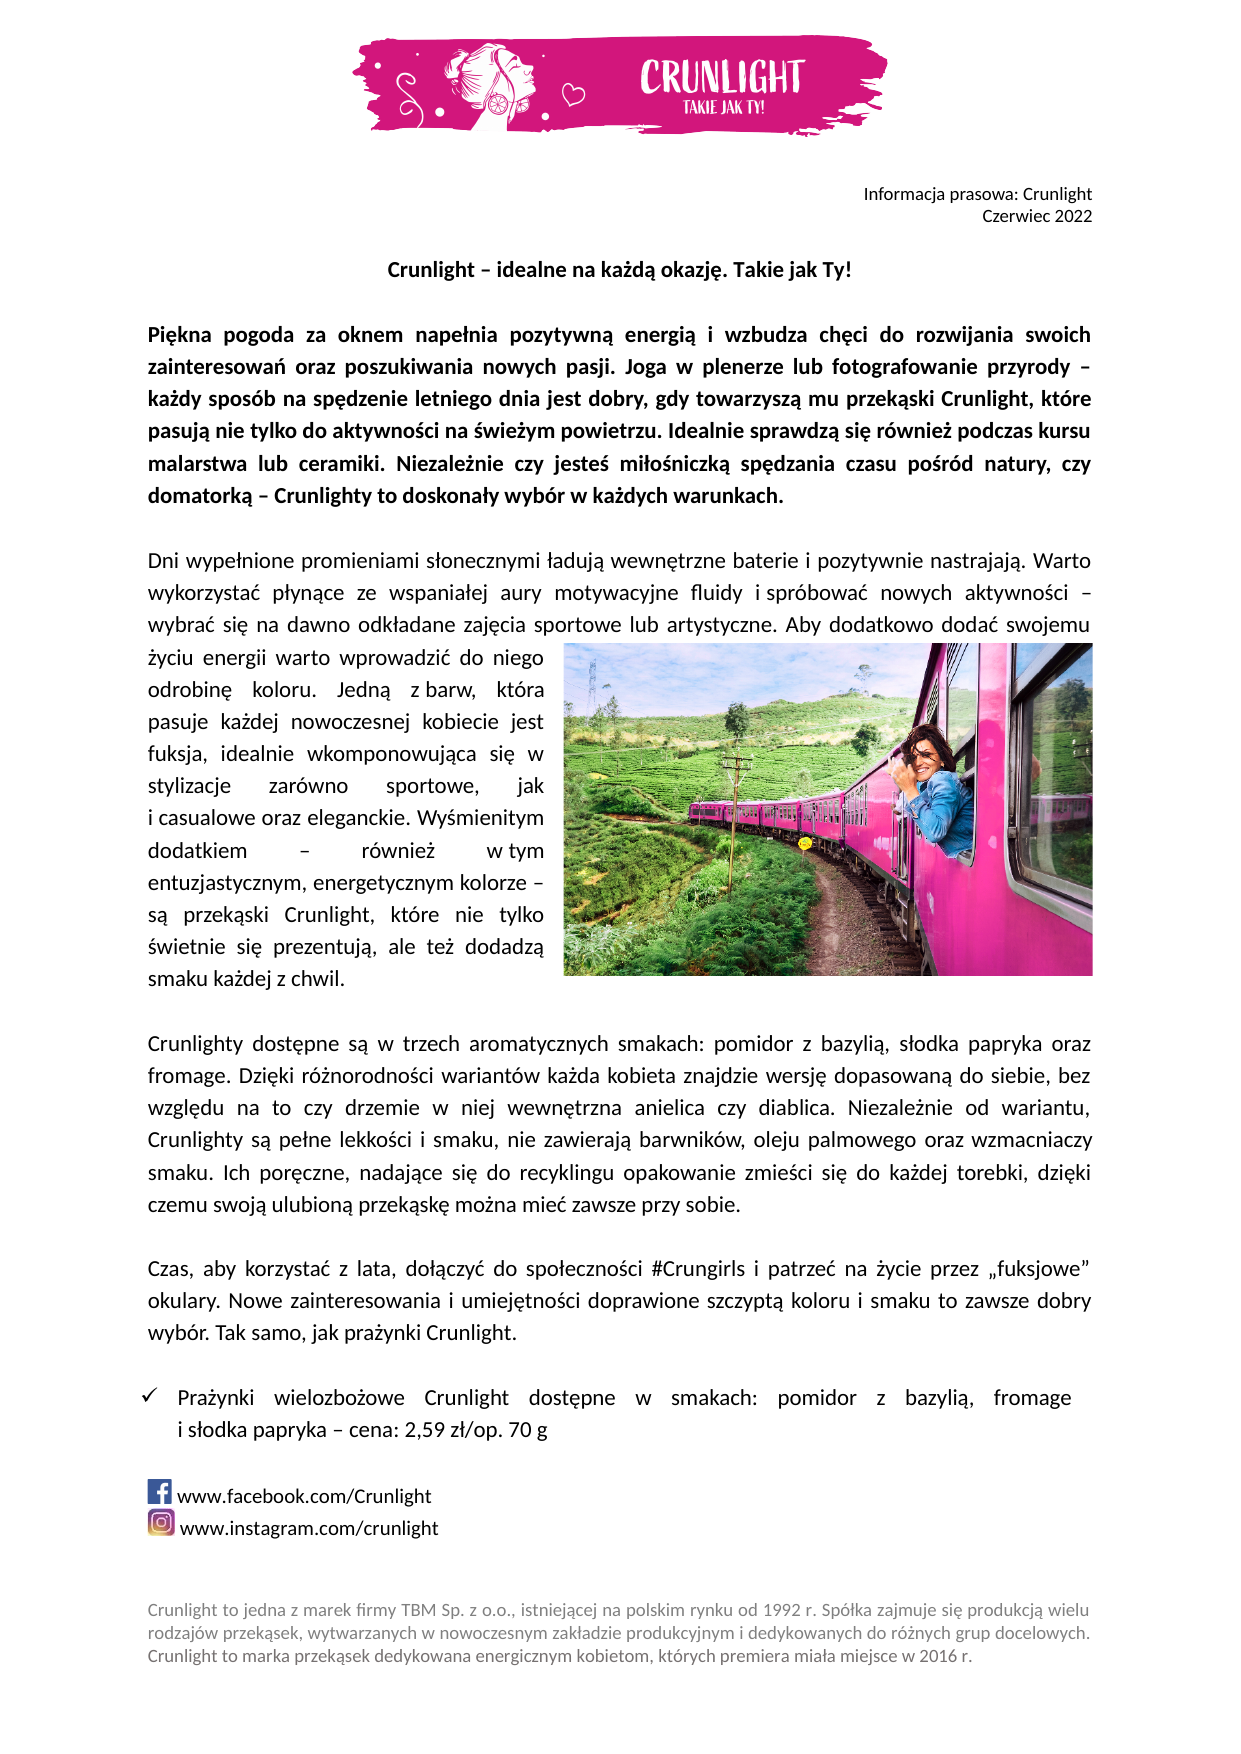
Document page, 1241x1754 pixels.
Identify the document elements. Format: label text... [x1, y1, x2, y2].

text Czerwiec 2022 [885, 205, 1092, 228]
text Crunlighty dostępne są w trzech aromatycznych smakach: pomidor z bazylią, słodka papryka oraz fromage. Dzięki różnorodności wariantów każda kobieta znajdzie wersję dopasowaną do siebie, bez względu na to czy drzemie w niej wewnętrzna anielica czy diablica. Niezależnie od wariantu, Crunlighty są pełne lekkości i smaku, nie zawierają barwników, oleju palmowego oraz wzmacniaczy smaku. Ich poręczne, nadające się do recyklingu opakowanie zmieści się do każdej torebki, dzięki czemu swoją ulubioną przekąskę można mieć zawsze przy sobie. [148, 1029, 1092, 1218]
text www.facebook.com/Crunlight [148, 1479, 1092, 1509]
picture [563, 643, 1093, 976]
list Prażynki wielozbożowe Crunlight dostępne w smakach: pomidor z bazylią, fromage i słodka papryka – cena: 2,59 zł/op. 70 g [140, 1383, 1092, 1443]
text Crunlight – idealne na każdą okazję. Takie jak Ty! [148, 256, 1092, 284]
text Piękna pogoda za oknem napełnia pozytywną energią i wzbudza chęci do rozwijania swoich zainteresowań oraz poszukiwania nowych pasji. Joga w plenerze lub fotografowanie przyrody – każdy sposób na spędzenie letniego dnia jest dobry, gdy towarzyszą mu przekąski Crunlight, które pasują nie tylko do aktywności na świeżym powietrzu. Idealnie sprawdzą się również podczas kursu malarstwa lub ceramiki. Niezależnie czy jesteś miłośniczką spędzania czasu pośród natury, czy domatorką – Crunlighty to doskonały wybór w każdych warunkach. [148, 320, 1092, 509]
text Informacja prasowa: Crunlight [811, 182, 1092, 205]
text Czas, aby korzystać z lata, dołączyć do społeczności #Crungirls i patrzeć na życie przez „fuksjowe” okulary. Nowe zainteresowania i umiejętności doprawione szczyptą koloru i smaku to zawsze dobry wybór. Tak samo, jak prażynki Crunlight. [148, 1254, 1092, 1347]
text www.instagram.com/crunlight [148, 1509, 1092, 1541]
picture [147, 1508, 175, 1536]
picture [147, 1479, 172, 1504]
picture [352, 35, 888, 137]
